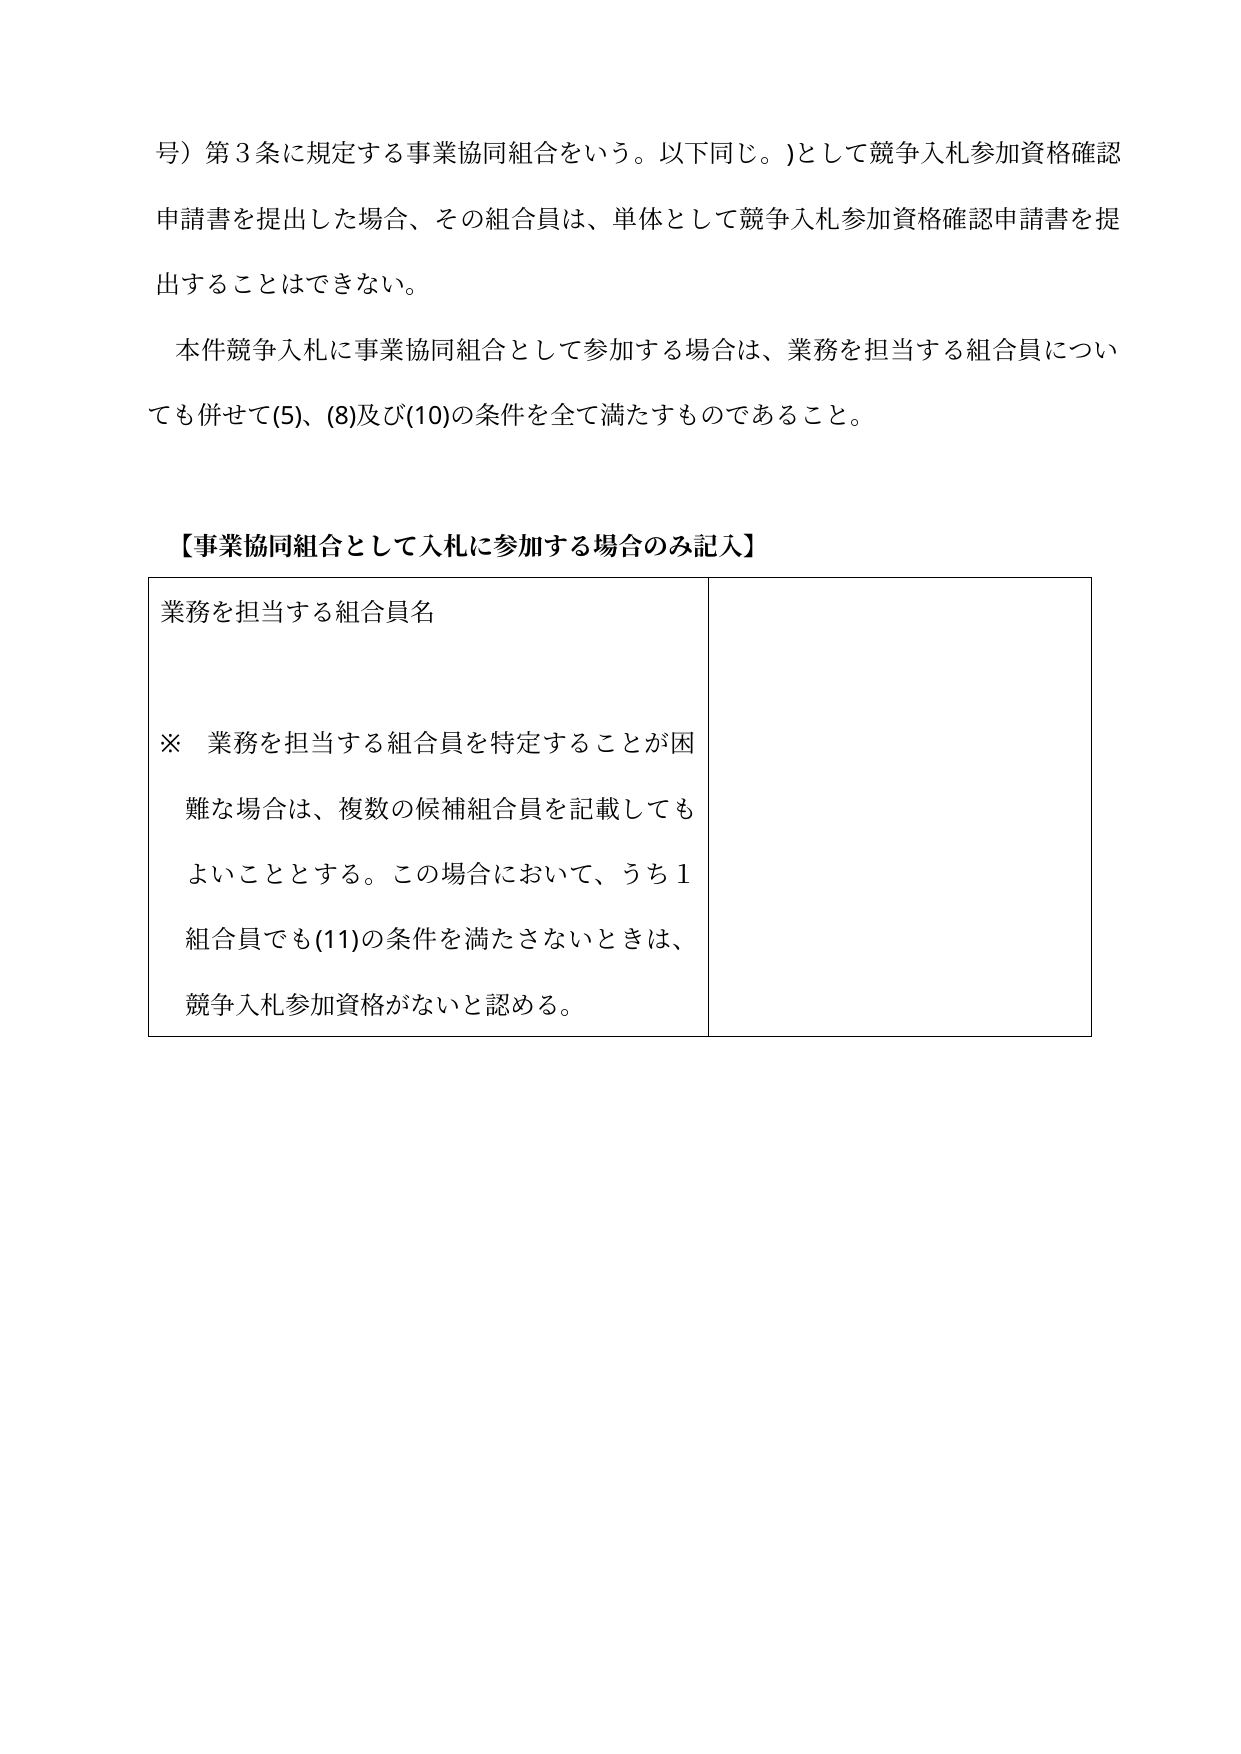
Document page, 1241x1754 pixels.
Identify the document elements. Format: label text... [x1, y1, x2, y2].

text 【事業協同組合として入札に参加する場合のみ記入】 [118, 512, 1122, 577]
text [133, 119, 1122, 316]
text 本件競争入札に事業協同組合として参加する場合は、業務を担当する組合員についても併せて(5)、(8)及び(10)の条件を全て満たすものであること。 [148, 316, 1122, 446]
table_header [709, 578, 1091, 1036]
table_header 業務を担当する組合員名 ※ 業務を担当する組合員を特定することが困難な場合は、複数の候補組合員を記載してもよいこととする。この場合において、うち１組合員でも(11)の条件を満たさないときは、競争入札参加資格がないと認める。 [149, 578, 708, 1036]
